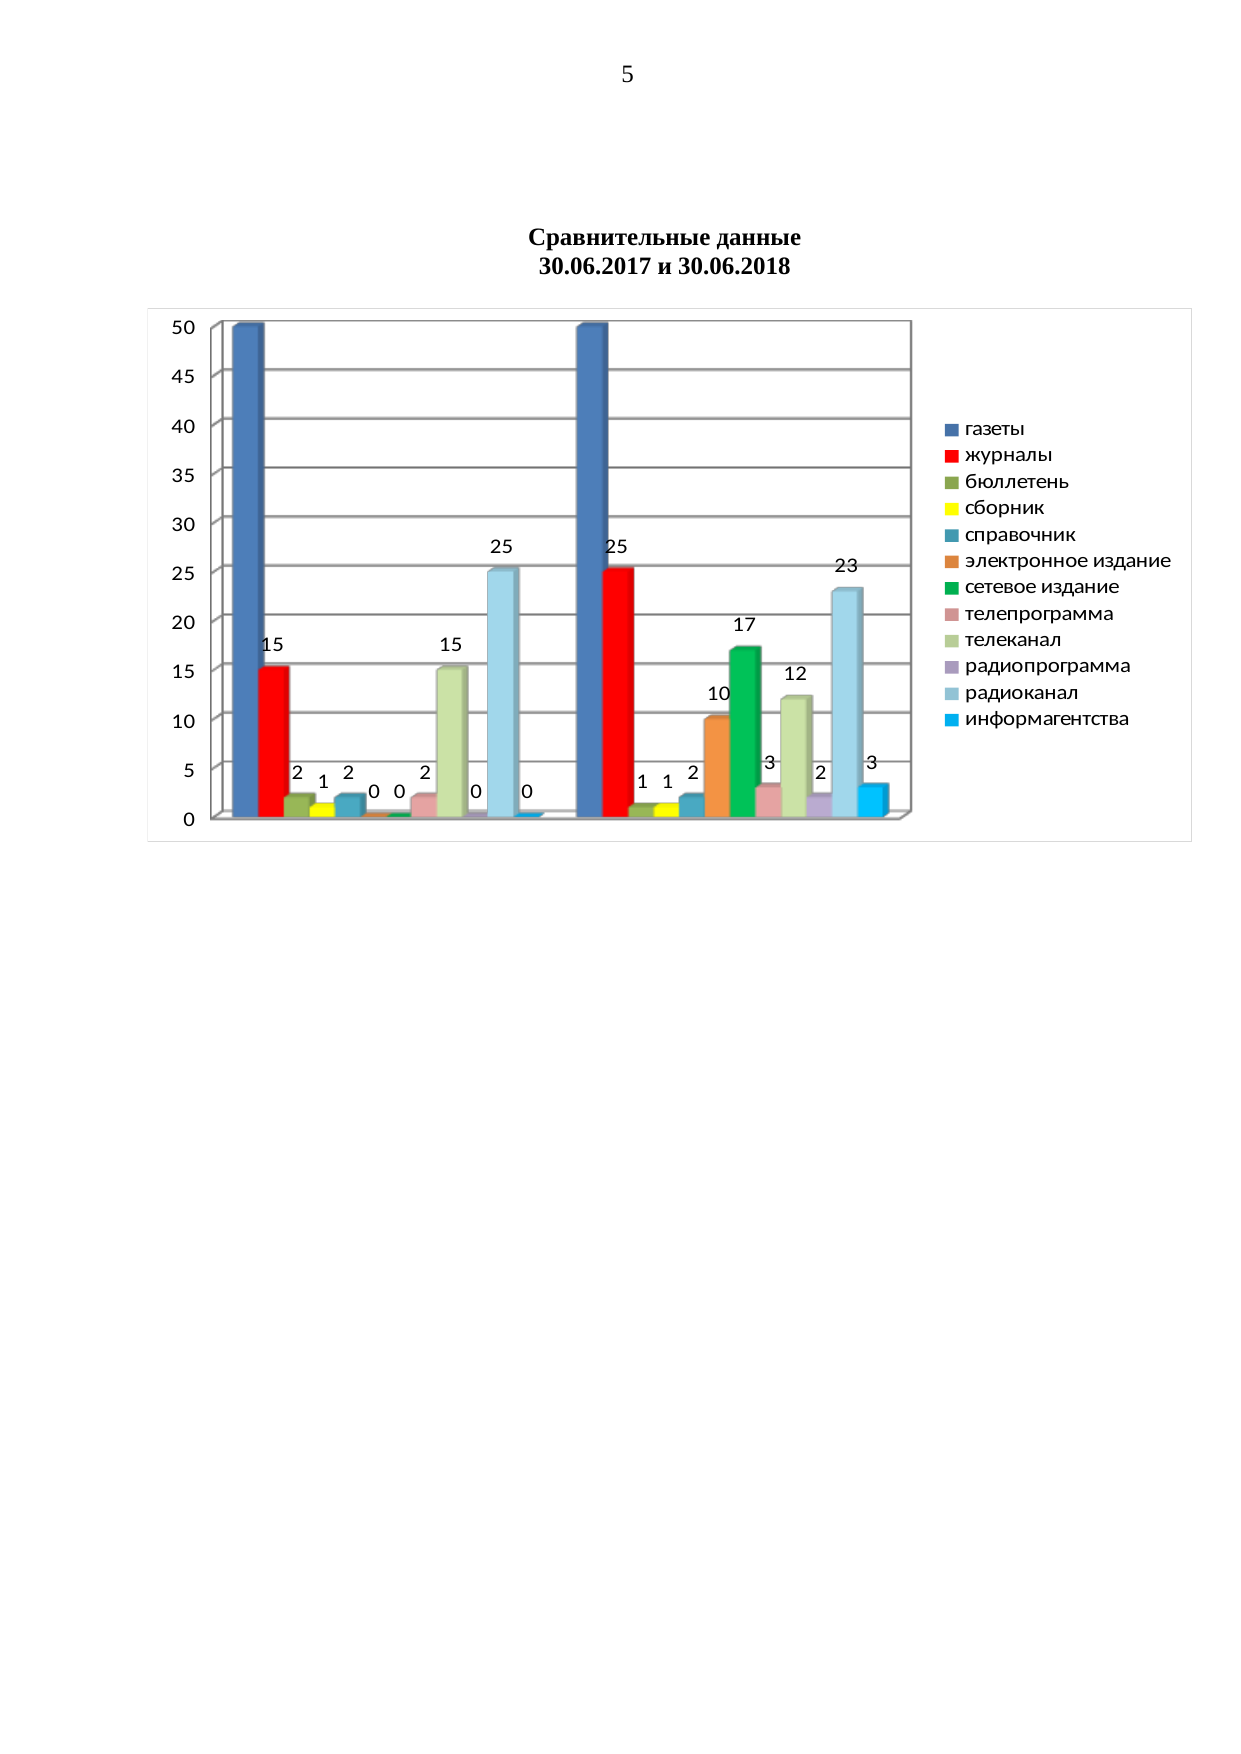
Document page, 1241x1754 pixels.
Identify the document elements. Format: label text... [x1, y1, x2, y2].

text Сравнительные данные [74, 222, 1181, 251]
text 30.06.2017 и 30.06.2018 [74, 251, 1181, 279]
